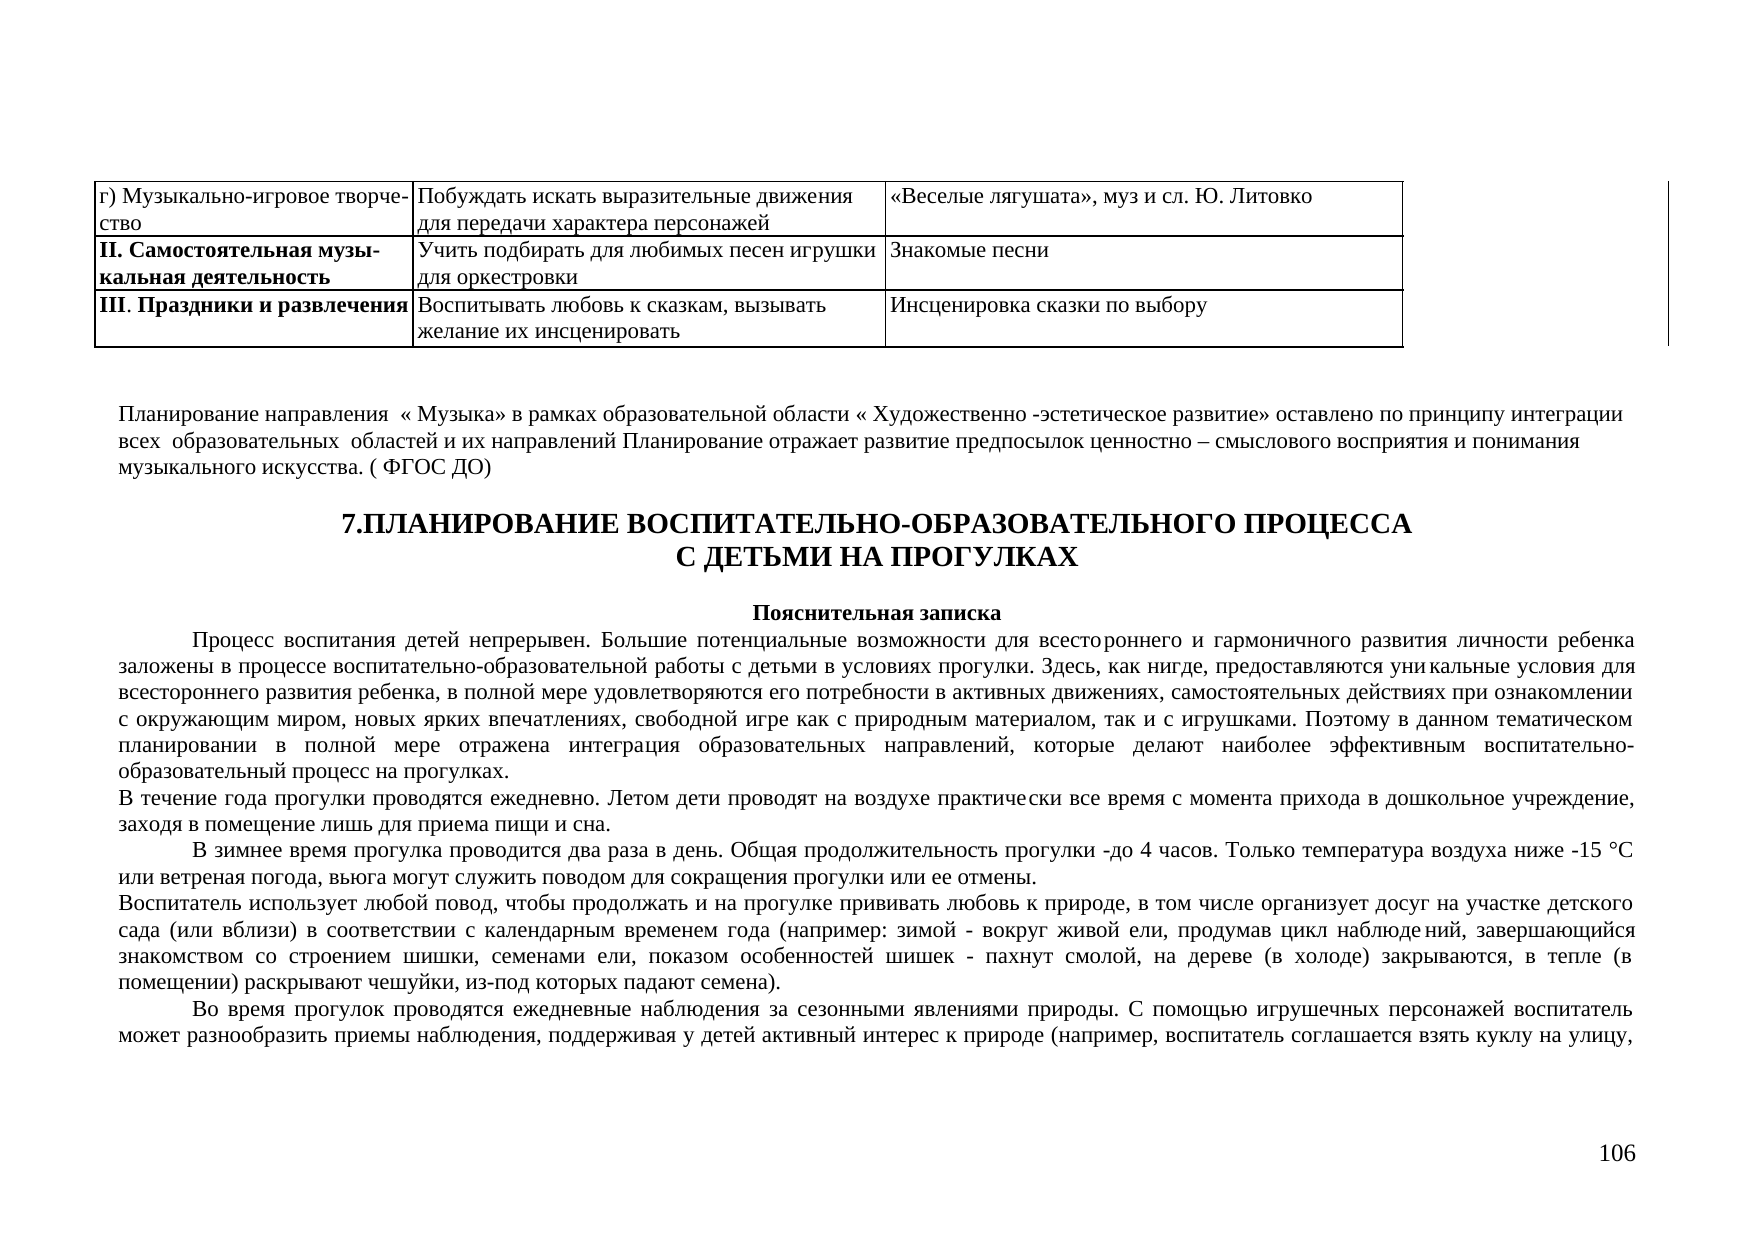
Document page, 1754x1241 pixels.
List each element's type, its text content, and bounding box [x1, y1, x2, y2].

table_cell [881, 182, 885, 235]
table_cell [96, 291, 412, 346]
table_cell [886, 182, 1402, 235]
text 7.ПЛАНИРОВАНИЕ ВОСПИТАТЕЛЬНО-ОБРАЗОВАТЕЛЬНОГО ПРОЦЕССА [118, 506, 1636, 539]
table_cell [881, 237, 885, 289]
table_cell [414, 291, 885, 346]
text Воспитатель использует любой повод, чтобы продолжать и на прогулке прививать любовь к природе, в том числе организует досуг на участке детского сада (или вблизи) в соответствии с календарным временем года (например: зимой - вокруг живой ели, продумав цикл наблюдений, завершающийся знакомством со строением шишки, семенами ели, показом особенностей шишек - пахнут смолой, на дереве (в холоде) закрываются, в тепле (в помещении) раскрывают чешуйки, из-под которых падают семена). [118, 889, 1636, 995]
text В течение года прогулки проводятся ежедневно. Летом дети проводят на воздухе практически все время с момента прихода в дошкольное учреждение, заходя в помещение лишь для приема пищи и сна. [118, 784, 1636, 837]
text Планирование направления « Музыка» в рамках образовательной области « Художественно -эстетическое развитие» оставлено по принципу интеграции всех образовательных областей и их направлений Планирование отражает развитие предпосылок ценностно – смыслового восприятия и понимания музыкального искусства. ( ФГОС ДО) [118, 401, 1636, 479]
text Пояснительная записка [118, 599, 1636, 626]
text Процесс воспитания детей непрерывен. Большие потенциальные возможности для всестороннего и гармоничного развития личности ребенка заложены в процессе воспитательно-образовательной работы с детьми в условиях прогулки. Здесь, как нигде, предоставляются уникальные условия для всестороннего развития ребенка, в полной мере удовлетворяются его потребности в активных движениях, самостоятельных действиях при ознакомлении с окружающим миром, новых ярких впечатлениях, свободной игре как с природным материалом, так и с игрушками. Поэтому в данном тематическом планировании в полной мере отражена интеграция образовательных направлений, которые делают наиболее эффективным воспитательно-образовательный процесс на прогулках. [118, 626, 1636, 784]
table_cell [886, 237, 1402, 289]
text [118, 995, 1636, 1047]
text С ДЕТЬМИ НА ПРОГУЛКАХ [118, 539, 1636, 573]
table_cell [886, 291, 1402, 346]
text В зимнее время прогулка проводится два раза в день. Общая продолжительность прогулки -до 4 часов. Только температура воздуха ниже -15 °С или ветреная погода, вьюга могут служить поводом для сокращения прогулки или ее отмены. [118, 837, 1636, 889]
